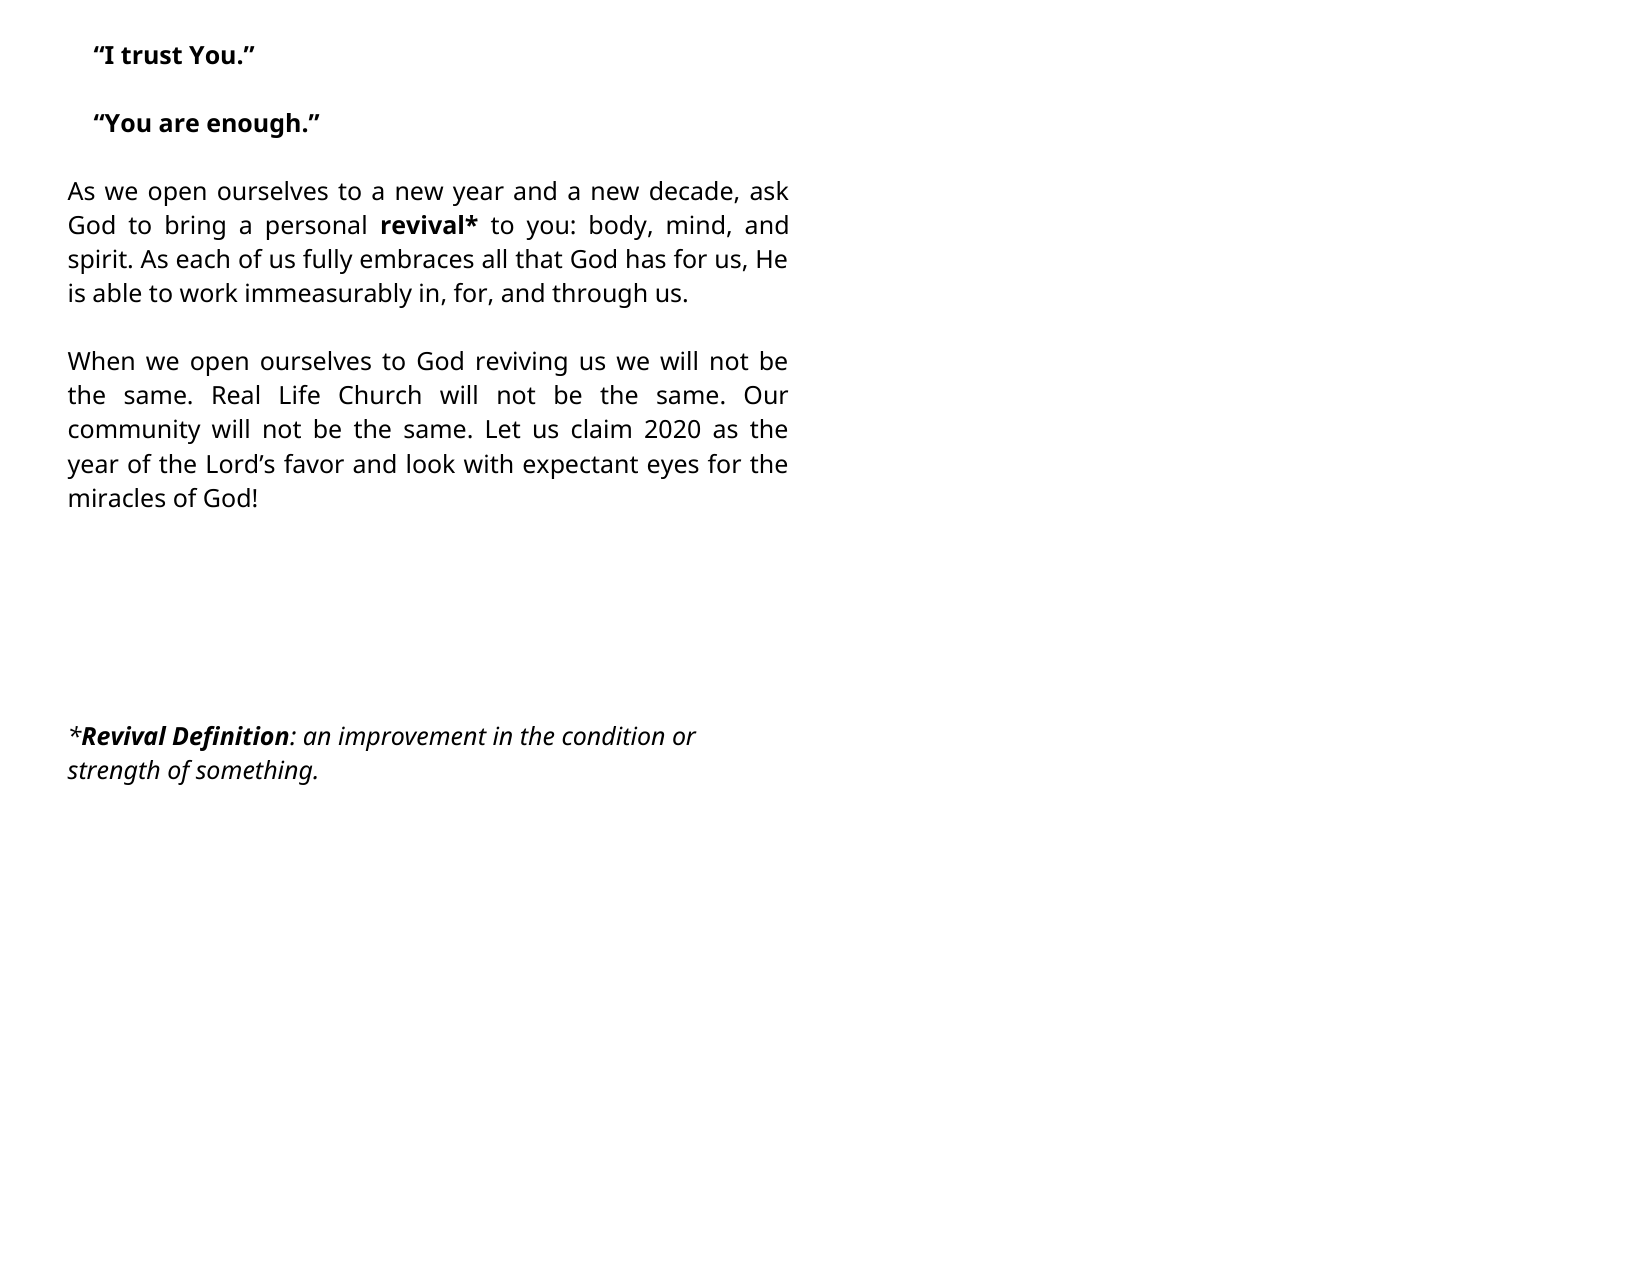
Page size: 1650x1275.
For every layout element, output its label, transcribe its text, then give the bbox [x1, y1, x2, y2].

text As we open ourselves to a new year and a new decade, ask God to bring a personal revival* to you: body, mind, and spirit. As each of us fully embraces all that God has for us, He is able to work immeasurably in, for, and through us. [67, 174, 790, 310]
text “You are enough.” [67, 106, 790, 140]
text When we open ourselves to God reviving us we will not be the same. Real Life Church will not be the same. Our community will not be the same. Let us claim 2020 as the year of the Lord’s favor and look with expectant eyes for the miracles of God! [67, 344, 790, 514]
text *Revival Definition: an improvement in the condition or strength of something. [67, 719, 790, 787]
text “I trust You.” [67, 37, 790, 72]
